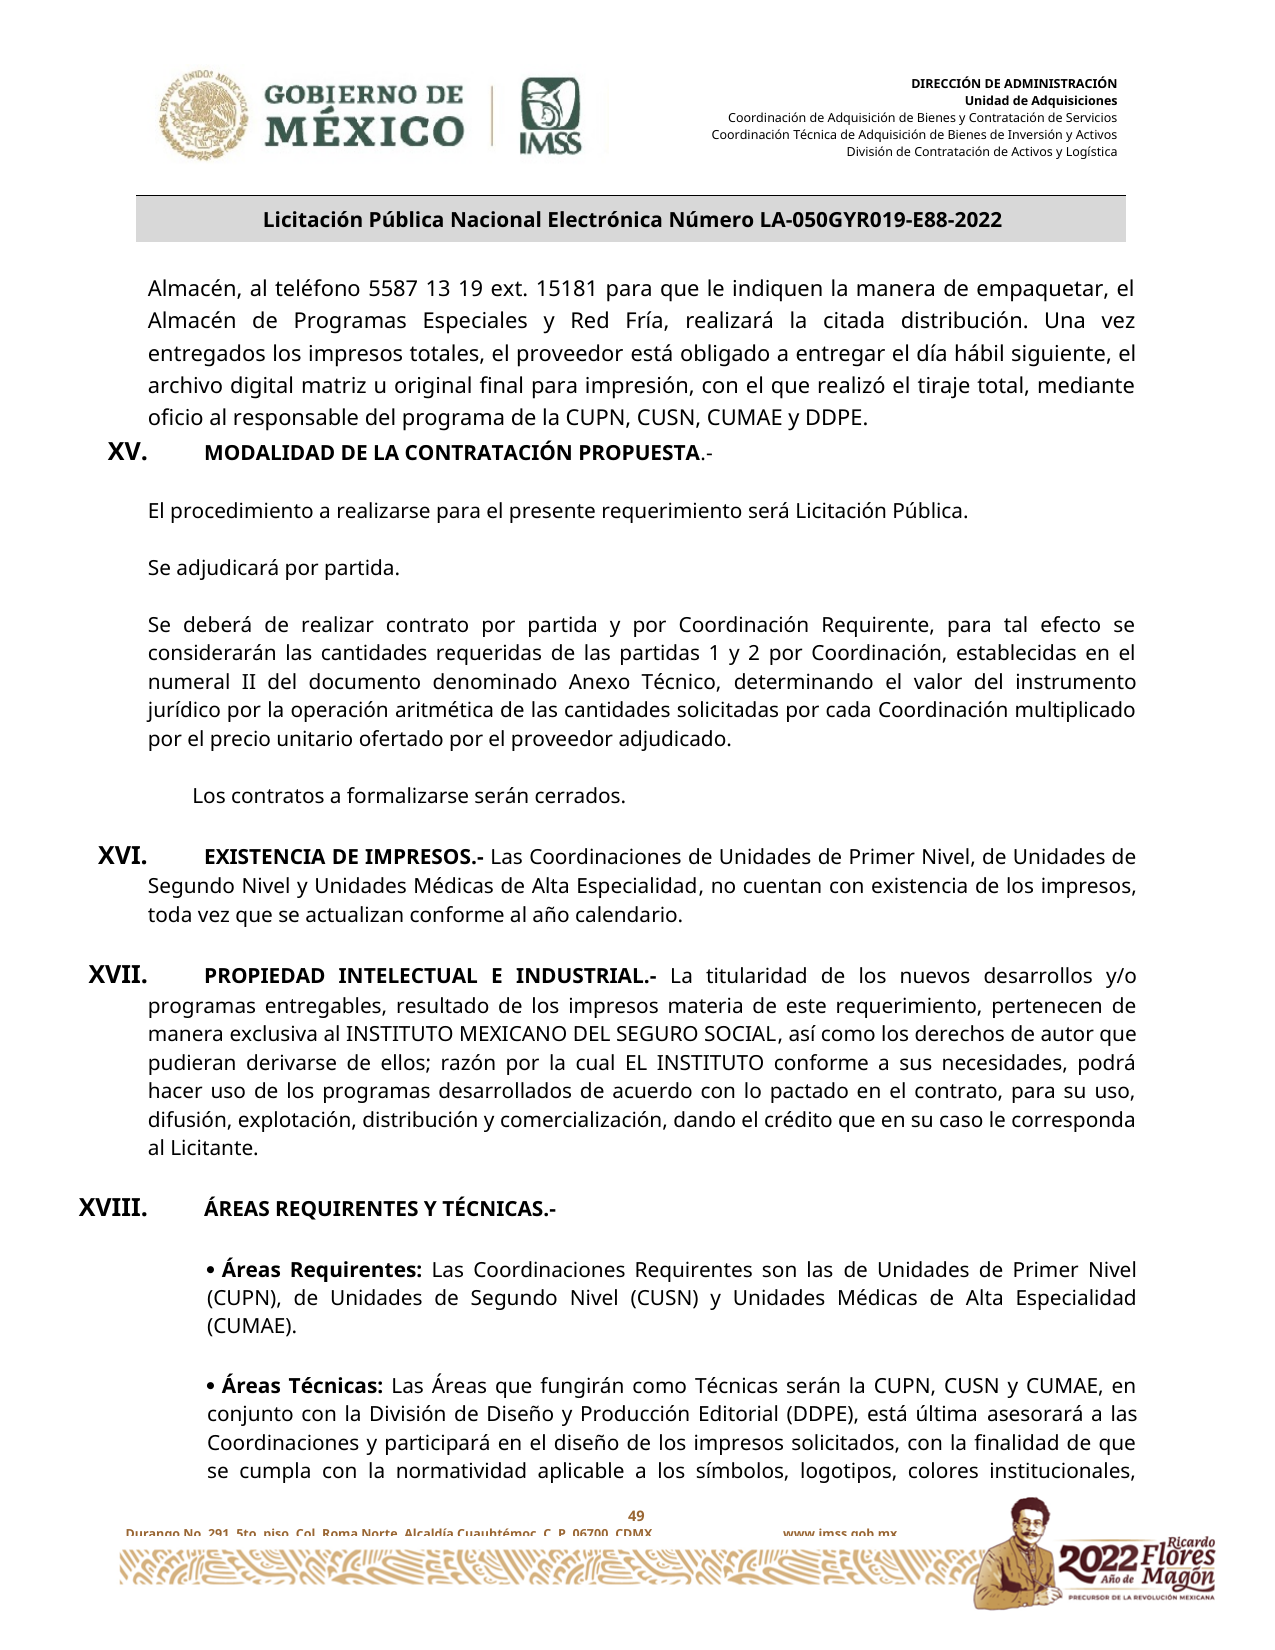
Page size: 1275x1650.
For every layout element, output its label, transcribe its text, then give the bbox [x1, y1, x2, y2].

picture [147, 64, 609, 171]
list ÁREAS REQUIRENTES Y TÉCNICAS.- [148, 1190, 1137, 1224]
picture [114, 1492, 1222, 1616]
list EXISTENCIA DE IMPRESOS.- Las Coordinaciones de Unidades de Primer Nivel, de Unidades de Segundo Nivel y Unidades Médicas de Alta Especialidad, no cuentan con existencia de los impresos, toda vez que se actualizan conforme al año calendario. [148, 838, 1137, 928]
text Se deberá de realizar contrato por partida y por Coordinación Requirente, para tal efecto se considerarán las cantidades requeridas de las partidas 1 y 2 por Coordinación, establecidas en el numeral II del documento denominado Anexo Técnico, determinando el valor del instrumento jurídico por la operación aritmética de las cantidades solicitadas por cada Coordinación multiplicado por el precio unitario ofertado por el proveedor adjudicado. [148, 610, 1137, 752]
text Los contratos a formalizarse serán cerrados. [133, 781, 1137, 809]
list Áreas Requirentes: Las Coordinaciones Requirentes son las de Unidades de Primer Nivel (CUPN), de Unidades de Segundo Nivel (CUSN) y Unidades Médicas de Alta Especialidad (CUMAE). [207, 1255, 1137, 1340]
text El procedimiento a realizarse para el presente requerimiento será Licitación Pública. [148, 496, 1137, 525]
text Se adjudicará por partida. [148, 553, 1137, 582]
list PROPIEDAD INTELECTUAL E INDUSTRIAL.- La titularidad de los nuevos desarrollos y/o programas entregables, resultado de los impresos materia de este requerimiento, pertenecen de manera exclusiva al INSTITUTO MEXICANO DEL SEGURO SOCIAL, así como los derechos de autor que pudieran derivarse de ellos; razón por la cual EL INSTITUTO conforme a sus necesidades, podrá hacer uso de los programas desarrollados de acuerdo con lo pactado en el contrato, para su uso, difusión, explotación, distribución y comercialización, dando el crédito que en su caso le corresponda al Licitante. [148, 957, 1137, 1162]
list MODALIDAD DE LA CONTRATACIÓN PROPUESTA.- [148, 434, 1137, 468]
